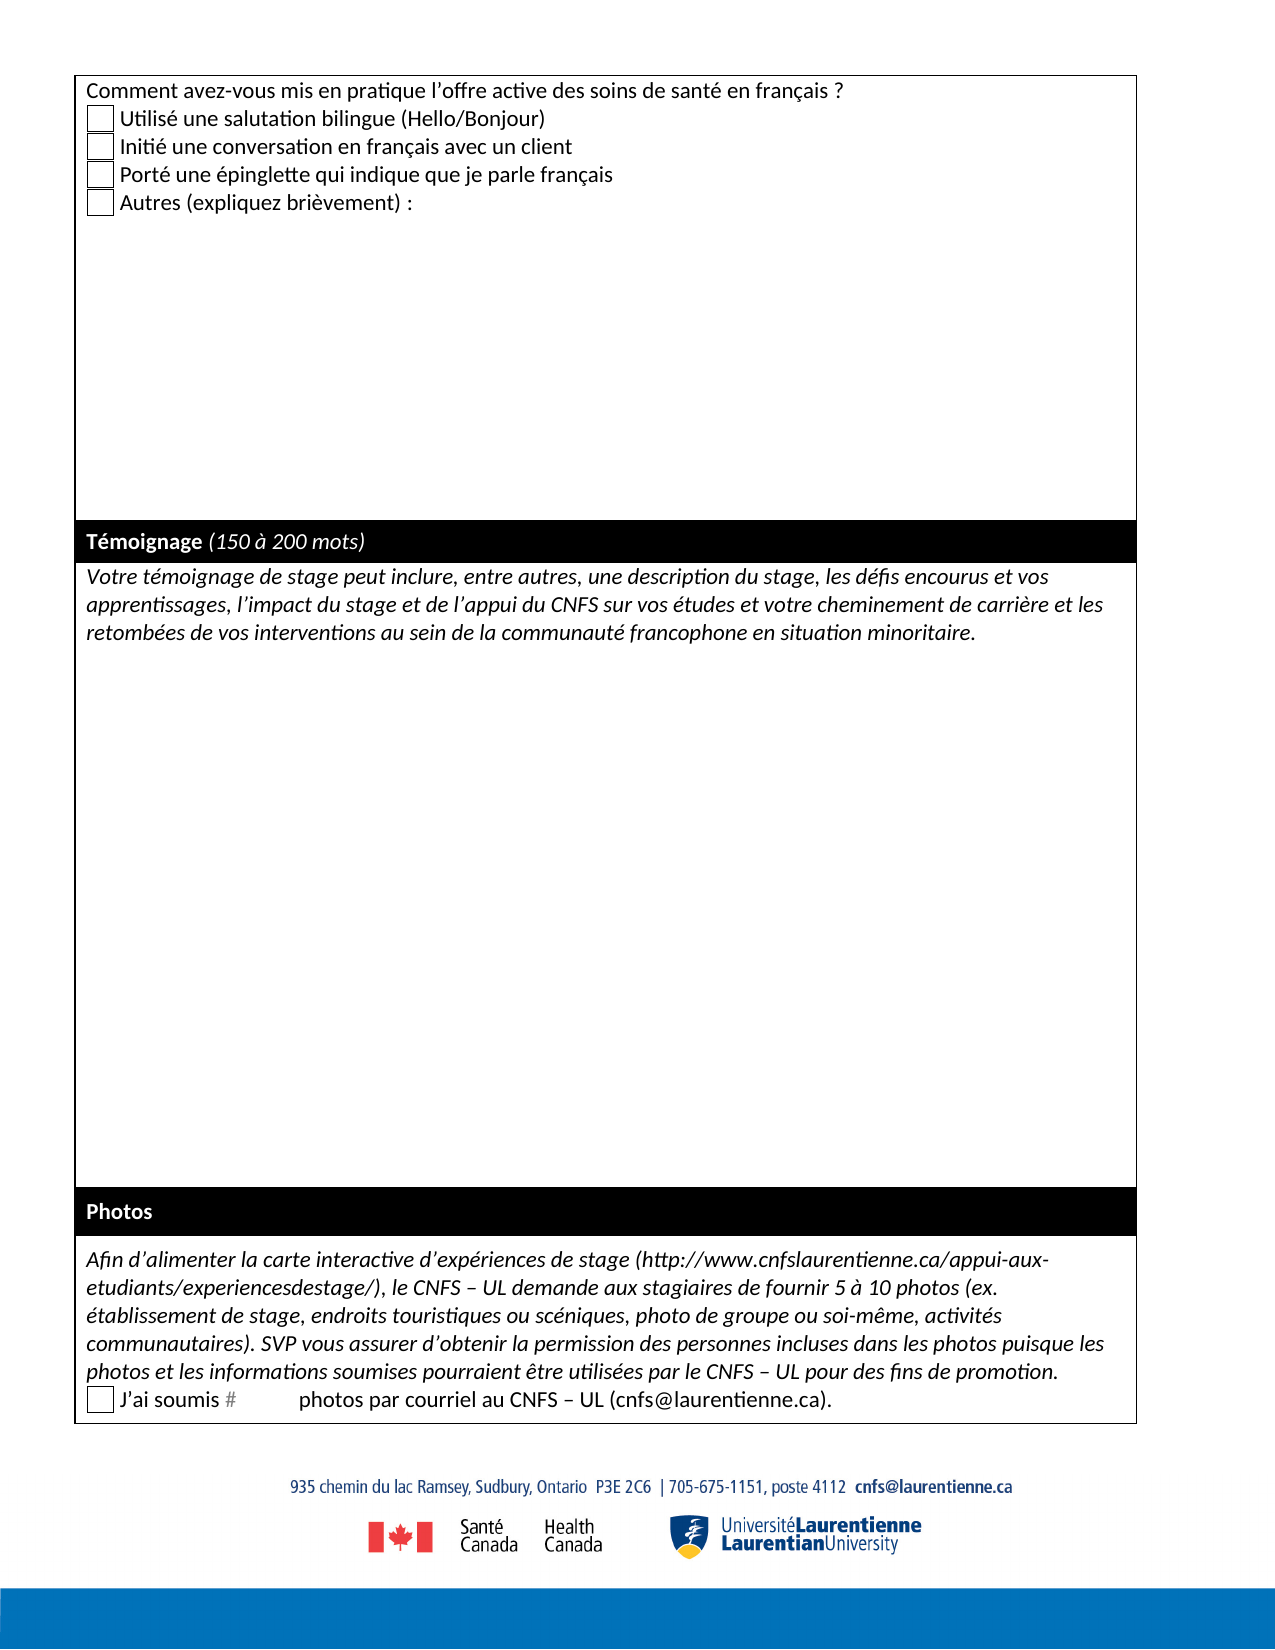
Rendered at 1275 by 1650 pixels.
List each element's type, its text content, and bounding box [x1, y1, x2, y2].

picture [0, 1474, 1275, 1649]
table_cell Comment avez-vous mis en pratique l’offre active des soins de santé en français ? Utilisé une salutation bilingue (Hello/Bonjour) Initié une conversation en français avec un client Porté une épinglette qui indique que je parle français Autres (expliquez brièvement) : [76, 76, 1136, 520]
table_cell Afin d’alimenter la carte interactive d’expériences de stage (http://www.cnfslaurentienne.ca/appui-aux-etudiants/experiencesdestage/), le CNFS – UL demande aux stagiaires de fournir 5 à 10 photos (ex. établissement de stage, endroits touristiques ou scéniques, photo de groupe ou soi-même, activités communautaires). SVP vous assurer d’obtenir la permission des personnes incluses dans les photos puisque les photos et les informations soumises pourraient être utilisées par le CNFS – UL pour des fins de promotion. J’ai soumis # photos par courriel au CNFS – UL (cnfs@laurentienne.ca). [76, 1236, 1136, 1423]
table_cell Photos [76, 1188, 1136, 1235]
table_cell Témoignage (150 à 200 mots) [76, 522, 1136, 560]
table_cell Votre témoignage de stage peut inclure, entre autres, une description du stage, les défis encourus et vos apprentissages, l’impact du stage et de l’appui du CNFS sur vos études et votre cheminement de carrière et les retombées de vos interventions au sein de la communauté francophone en situation minoritaire. [76, 563, 1136, 1187]
